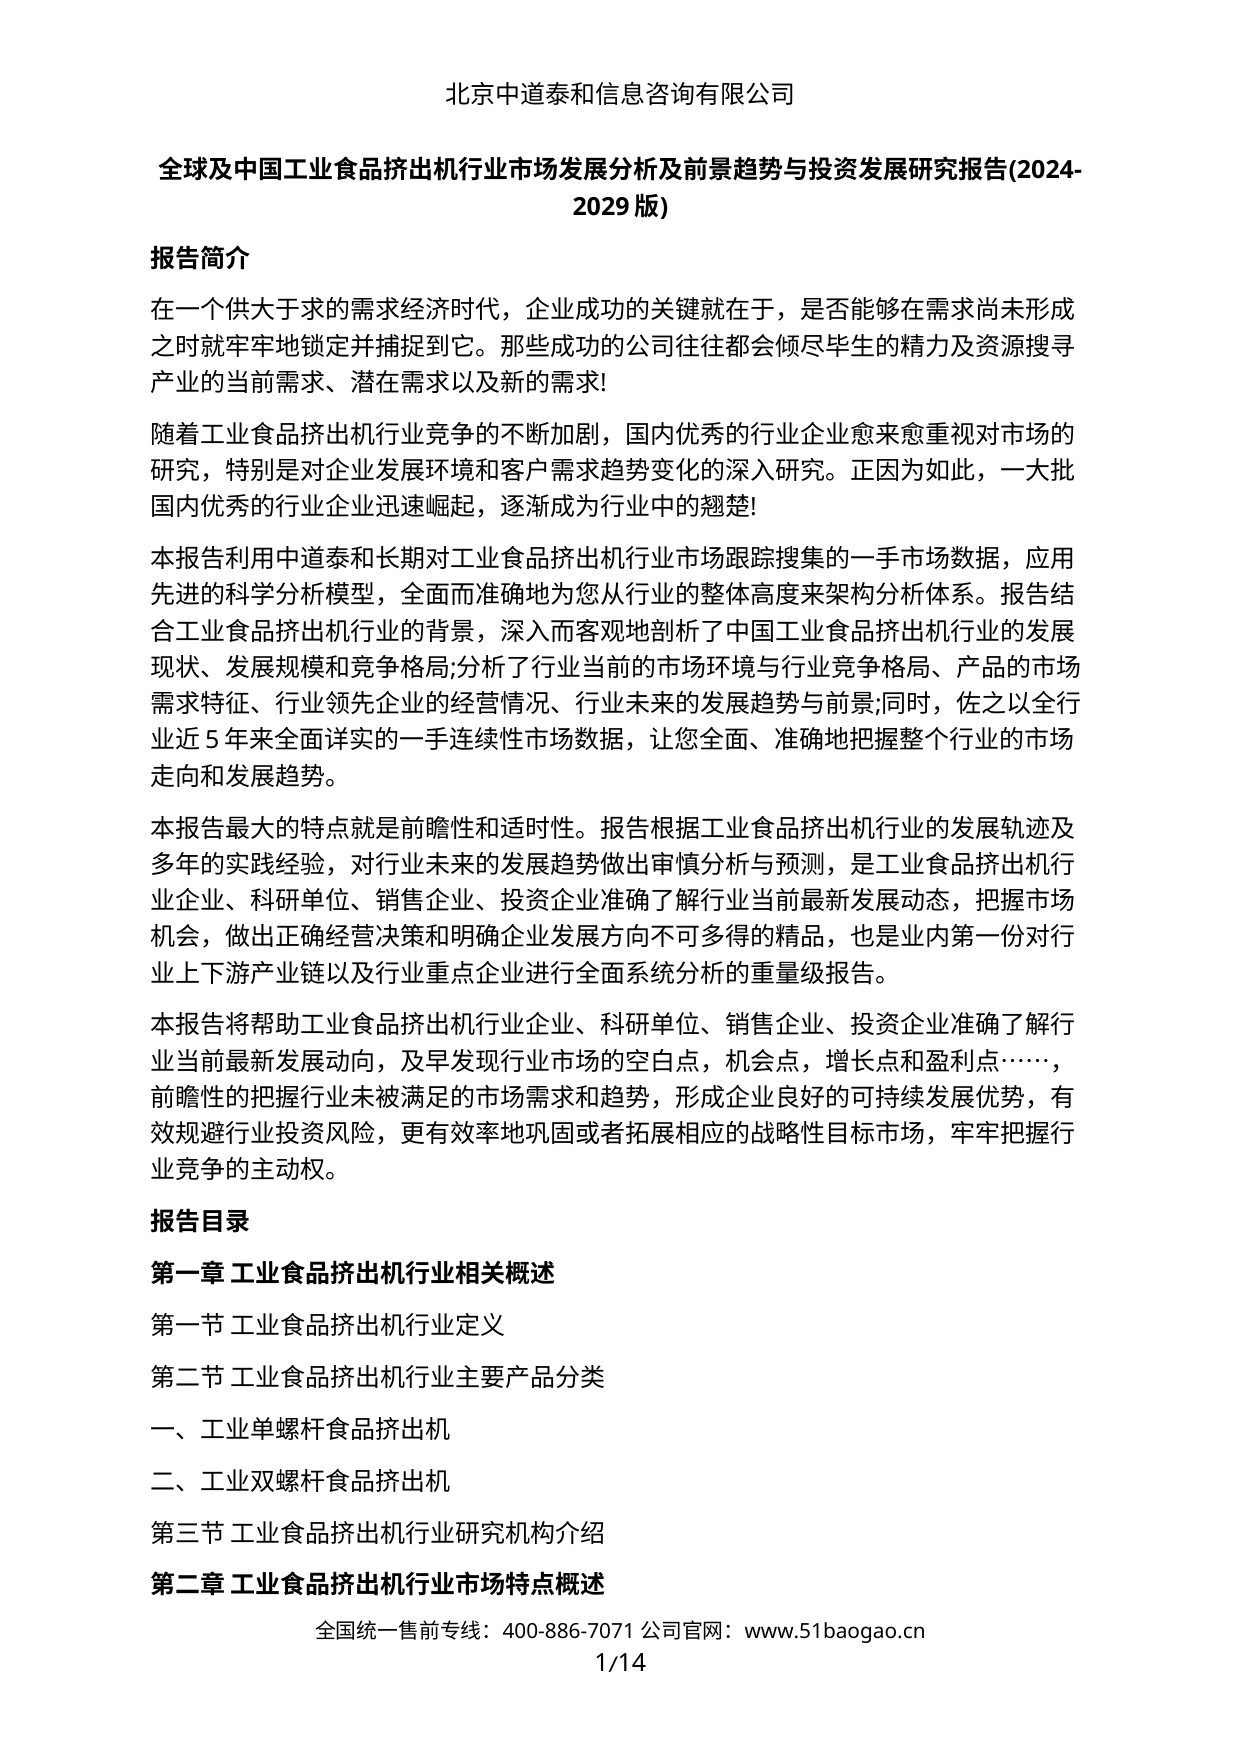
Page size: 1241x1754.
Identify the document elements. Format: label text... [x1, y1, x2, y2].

text 在一个供大于求的需求经济时代，企业成功的关键就在于，是否能够在需求尚未形成之时就牢牢地锁定并捕捉到它。那些成功的公司往往都会倾尽毕生的精力及资源搜寻产业的当前需求、潜在需求以及新的需求! [150, 290, 1090, 399]
text 第三节 工业食品挤出机行业研究机构介绍 [150, 1513, 1090, 1549]
text 随着工业食品挤出机行业竞争的不断加剧，国内优秀的行业企业愈来愈重视对市场的研究，特别是对企业发展环境和客户需求趋势变化的深入研究。正因为如此，一大批国内优秀的行业企业迅速崛起，逐渐成为行业中的翘楚! [150, 414, 1090, 523]
text 报告目录 [150, 1202, 1090, 1238]
text 第二节 工业食品挤出机行业主要产品分类 [150, 1357, 1090, 1394]
text 二、工业双螺杆食品挤出机 [150, 1461, 1090, 1497]
text 报告简介 [150, 238, 1090, 274]
text 一、工业单螺杆食品挤出机 [150, 1409, 1090, 1446]
text 本报告最大的特点就是前瞻性和适时性。报告根据工业食品挤出机行业的发展轨迹及多年的实践经验，对行业未来的发展趋势做出审慎分析与预测，是工业食品挤出机行业企业、科研单位、销售企业、投资企业准确了解行业当前最新发展动态，把握市场机会，做出正确经营决策和明确企业发展方向不可多得的精品，也是业内第一份对行业上下游产业链以及行业重点企业进行全面系统分析的重量级报告。 [150, 808, 1090, 989]
text 第二章 工业食品挤出机行业市场特点概述 [150, 1565, 1090, 1601]
text 第一章 工业食品挤出机行业相关概述 [150, 1254, 1090, 1290]
text 本报告利用中道泰和长期对工业食品挤出机行业市场跟踪搜集的一手市场数据，应用先进的科学分析模型，全面而准确地为您从行业的整体高度来架构分析体系。报告结合工业食品挤出机行业的背景，深入而客观地剖析了中国工业食品挤出机行业的发展现状、发展规模和竞争格局;分析了行业当前的市场环境与行业竞争格局、产品的市场需求特征、行业领先企业的经营情况、行业未来的发展趋势与前景;同时，佐之以全行业近5年来全面详实的一手连续性市场数据，让您全面、准确地把握整个行业的市场走向和发展趋势。 [150, 539, 1090, 792]
text 第一节 工业食品挤出机行业定义 [150, 1306, 1090, 1342]
text 全球及中国工业食品挤出机行业市场发展分析及前景趋势与投资发展研究报告(2024-2029版) [150, 150, 1090, 222]
text 本报告将帮助工业食品挤出机行业企业、科研单位、销售企业、投资企业准确了解行业当前最新发展动向，及早发现行业市场的空白点，机会点，增长点和盈利点……，前瞻性的把握行业未被满足的市场需求和趋势，形成企业良好的可持续发展优势，有效规避行业投资风险，更有效率地巩固或者拓展相应的战略性目标市场，牢牢把握行业竞争的主动权。 [150, 1005, 1090, 1186]
